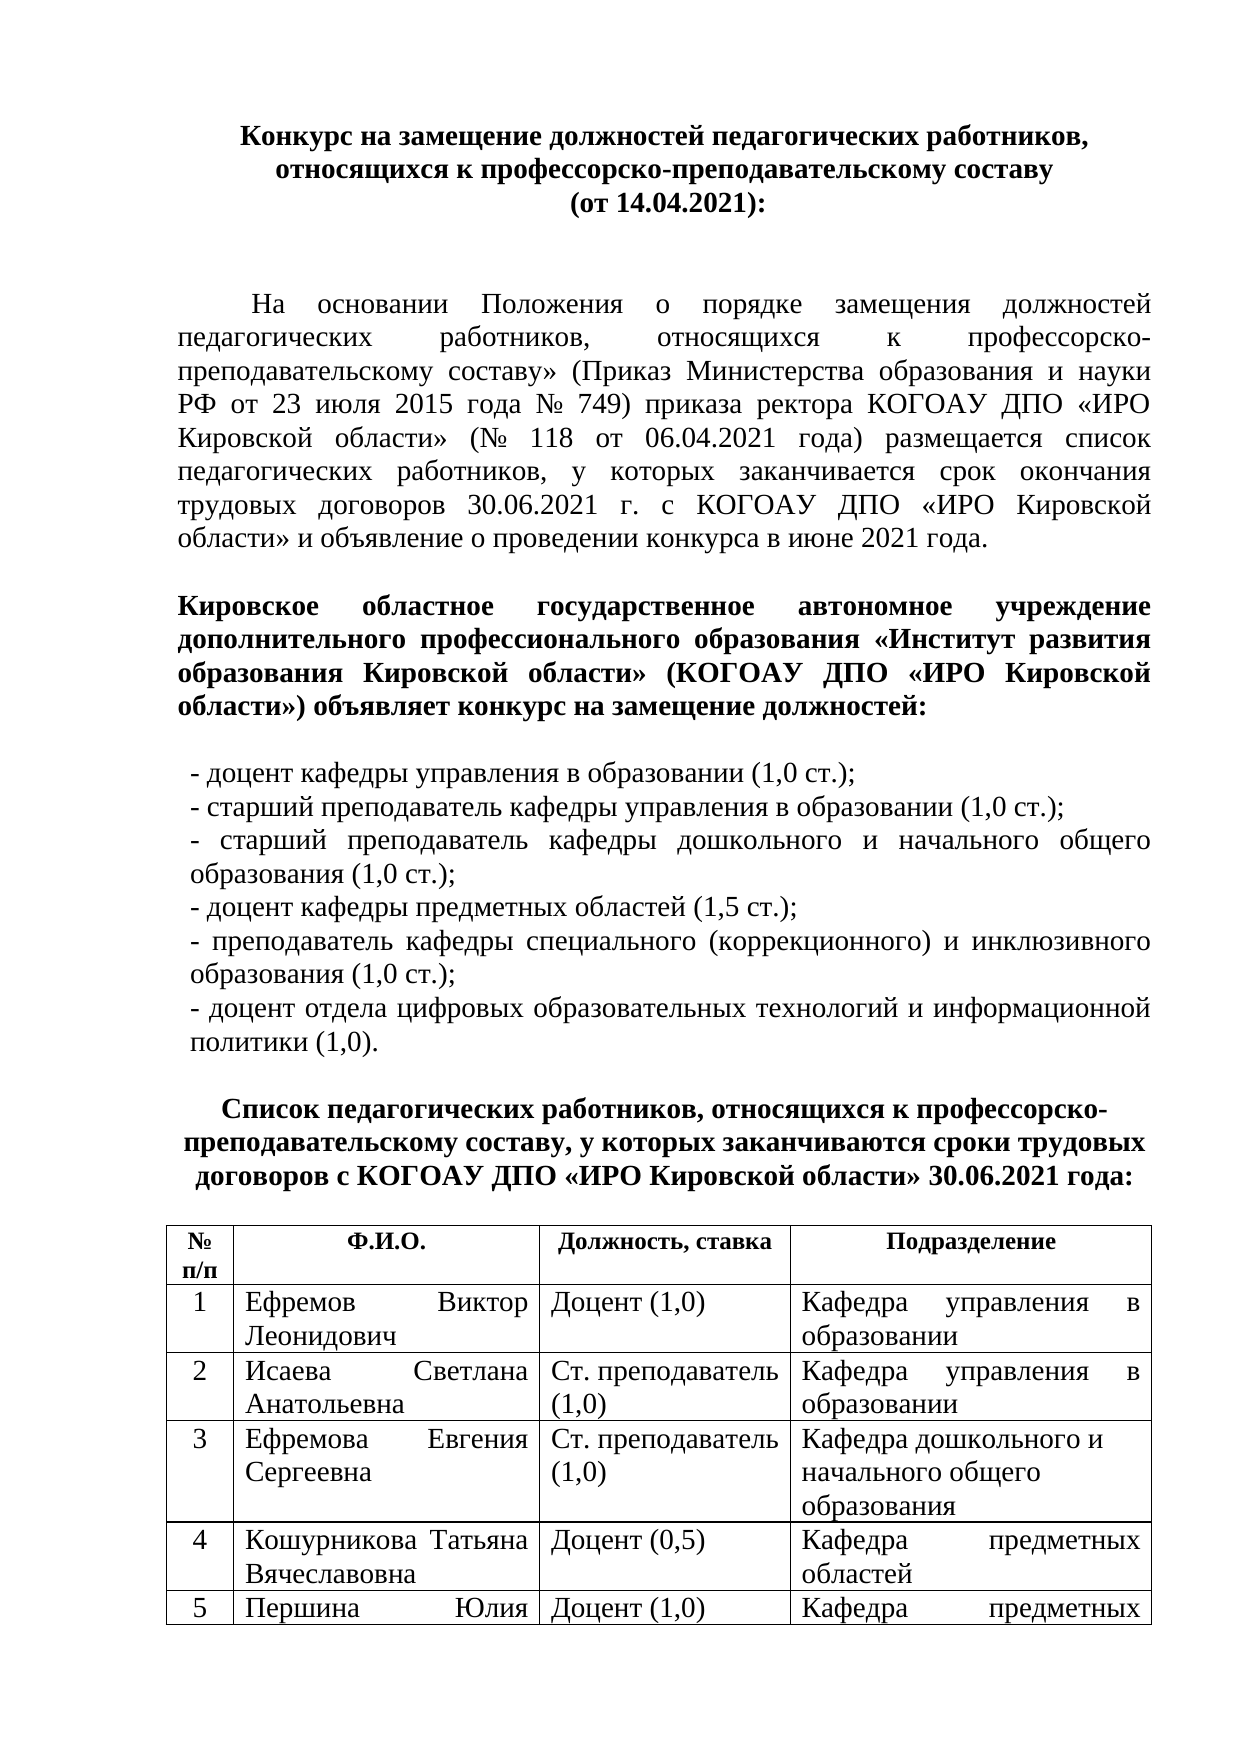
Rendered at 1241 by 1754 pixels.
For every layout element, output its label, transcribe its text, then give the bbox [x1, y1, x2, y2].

table_cell Ефремов Виктор Леонидович [234, 1285, 539, 1352]
table_cell Ефремова Евгения Сергеевна [234, 1421, 539, 1521]
table_cell Доцент (1,0) [540, 1591, 790, 1624]
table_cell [234, 1591, 539, 1624]
table_header Должность, ставка [540, 1226, 790, 1283]
table_cell 5 [167, 1591, 233, 1624]
text - доцент кафедры предметных областей (1,5 ст.); [190, 889, 1152, 923]
text - доцент кафедры управления в образовании (1,0 ст.); [190, 755, 1152, 789]
text Список педагогических работников, относящихся к профессорско-преподавательскому составу, у которых заканчиваются сроки трудовых договоров с КОГОАУ ДПО «ИРО Кировской области» 30.06.2021 года: [177, 1091, 1152, 1191]
table_cell 3 [167, 1421, 233, 1521]
text - преподаватель кафедры специального (коррекционного) и инклюзивного образования (1,0 ст.); [190, 923, 1152, 990]
table_cell Ст. преподаватель (1,0) [540, 1353, 790, 1420]
table_header Подразделение [791, 1226, 1151, 1283]
text Кировское областное государственное автономное учреждение дополнительного профессионального образования «Институт развития образования Кировской области» (КОГОАУ ДПО «ИРО Кировской области») объявляет конкурс на замещение должностей: [177, 588, 1152, 722]
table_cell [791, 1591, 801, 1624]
text - старший преподаватель кафедры управления в образовании (1,0 ст.); [190, 789, 1152, 822]
table_cell Исаева Светлана Анатольевна [234, 1353, 539, 1420]
text (от 14.04.2021): [177, 185, 1152, 219]
table_cell Ст. преподаватель (1,0) [540, 1421, 790, 1521]
table_header Ф.И.О. [234, 1226, 539, 1283]
text - старший преподаватель кафедры дошкольного и начального общего образования (1,0 ст.); [190, 822, 1152, 889]
text На основании Положения о порядке замещения должностей педагогических работников, относящихся к профессорско-преподавательскому составу» (Приказ Министерства образования и науки РФ от 23 июля 2015 года № 749) приказа ректора КОГОАУ ДПО «ИРО Кировской области» (№ 118 от 06.04.2021 года) размещается список педагогических работников, у которых заканчивается срок окончания трудовых договоров 30.06.2021 г. с КОГОАУ ДПО «ИРО Кировской области» и объявление о проведении конкурса в июне 2021 года. [177, 286, 1152, 554]
text - доцент отдела цифровых образовательных технологий и информационной политики (1,0). [190, 990, 1152, 1057]
table_cell Доцент (1,0) [540, 1285, 790, 1352]
table_cell Кафедра дошкольного и начального общего образования [791, 1421, 1151, 1521]
table_cell 1 [167, 1285, 233, 1352]
table_cell 2 [167, 1353, 233, 1420]
table_header № п/п [167, 1226, 233, 1283]
table_cell Доцент (0,5) [540, 1523, 790, 1589]
text Конкурс на замещение должностей педагогических работников, относящихся к профессорско-преподавательскому составу [177, 118, 1152, 185]
table_cell 4 [167, 1523, 233, 1589]
table_cell Кошурникова Татьяна Вячеславовна [234, 1523, 539, 1589]
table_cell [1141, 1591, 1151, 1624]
